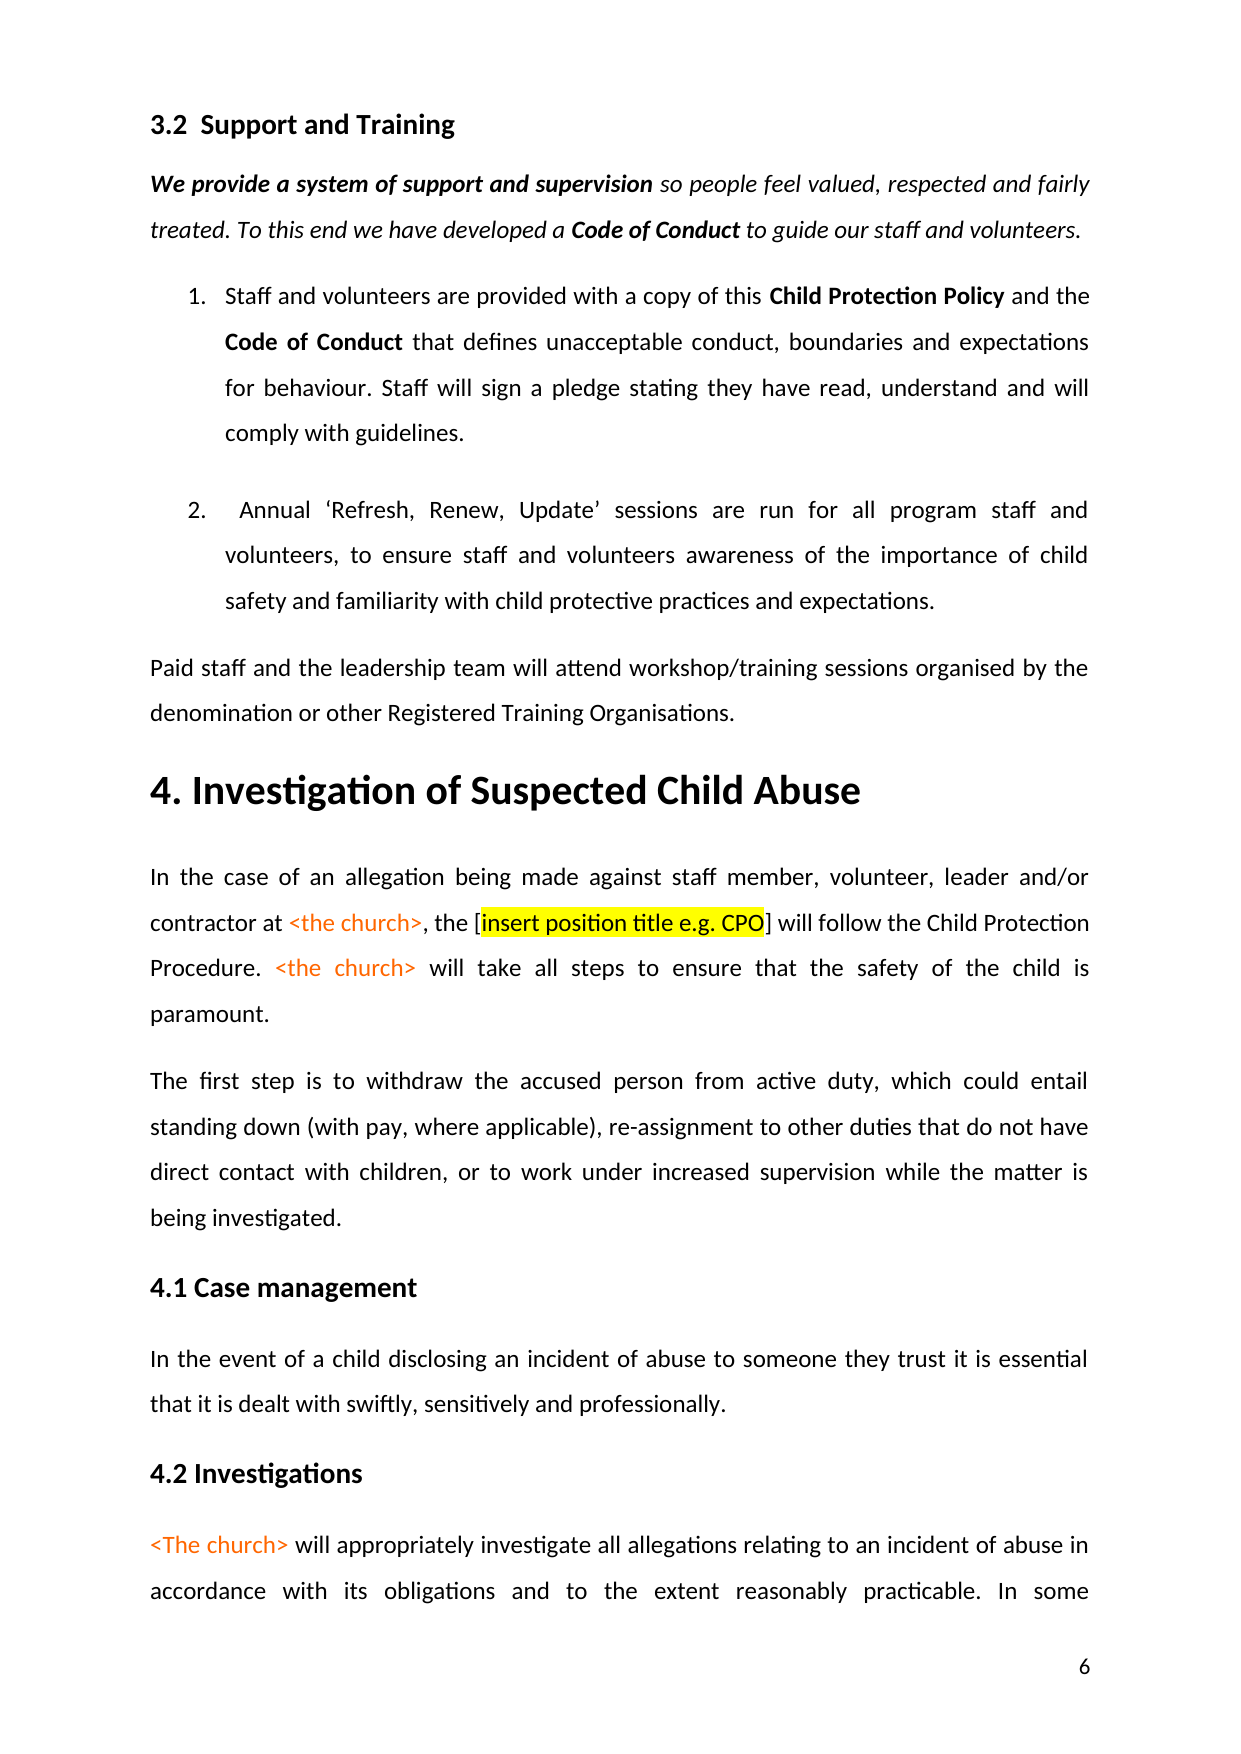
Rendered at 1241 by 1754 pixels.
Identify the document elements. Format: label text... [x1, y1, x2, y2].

list Staff and volunteers are provided with a copy of this Child Protection Policy and the Code of Conduct that defines unacceptable conduct, boundaries and expectations for behaviour. Staff will sign a pledge stating they have read, understand and will comply with guidelines. [187, 280, 1090, 448]
text 4. Investigation of Suspected Child Abuse [150, 764, 1090, 815]
text In the case of an allegation being made against staff member, volunteer, leader and/or contractor at <the church>, the [insert position title e.g. CPO] will follow the Child Protection Procedure. <the church> will take all steps to ensure that the safety of the child is paramount. [150, 861, 1090, 1029]
text 4.2 Investigations [150, 1455, 1090, 1491]
text The first step is to withdraw the accused person from active duty, which could entail standing down (with pay, where applicable), re-assignment to other duties that do not have direct contact with children, or to work under increased supervision while the matter is being investigated. [150, 1065, 1090, 1233]
text We provide a system of support and supervision so people feel valued, respected and fairly treated. To this end we have developed a Code of Conduct to guide our staff and volunteers. [150, 168, 1090, 244]
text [150, 1529, 1090, 1606]
text 3.2 Support and Training [150, 106, 1090, 142]
text In the event of a child disclosing an incident of abuse to someone they trust it is essential that it is dealt with swiftly, sensitively and professionally. [150, 1343, 1090, 1419]
list Annual ‘Refresh, Renew, Update’ sessions are run for all program staff and volunteers, to ensure staff and volunteers awareness of the importance of child safety and familiarity with child protective practices and expectations. [187, 494, 1090, 616]
text 4.1 Case management [150, 1269, 1090, 1304]
text Paid staff and the leadership team will attend workshop/training sessions organised by the denomination or other Registered Training Organisations. [150, 652, 1090, 728]
